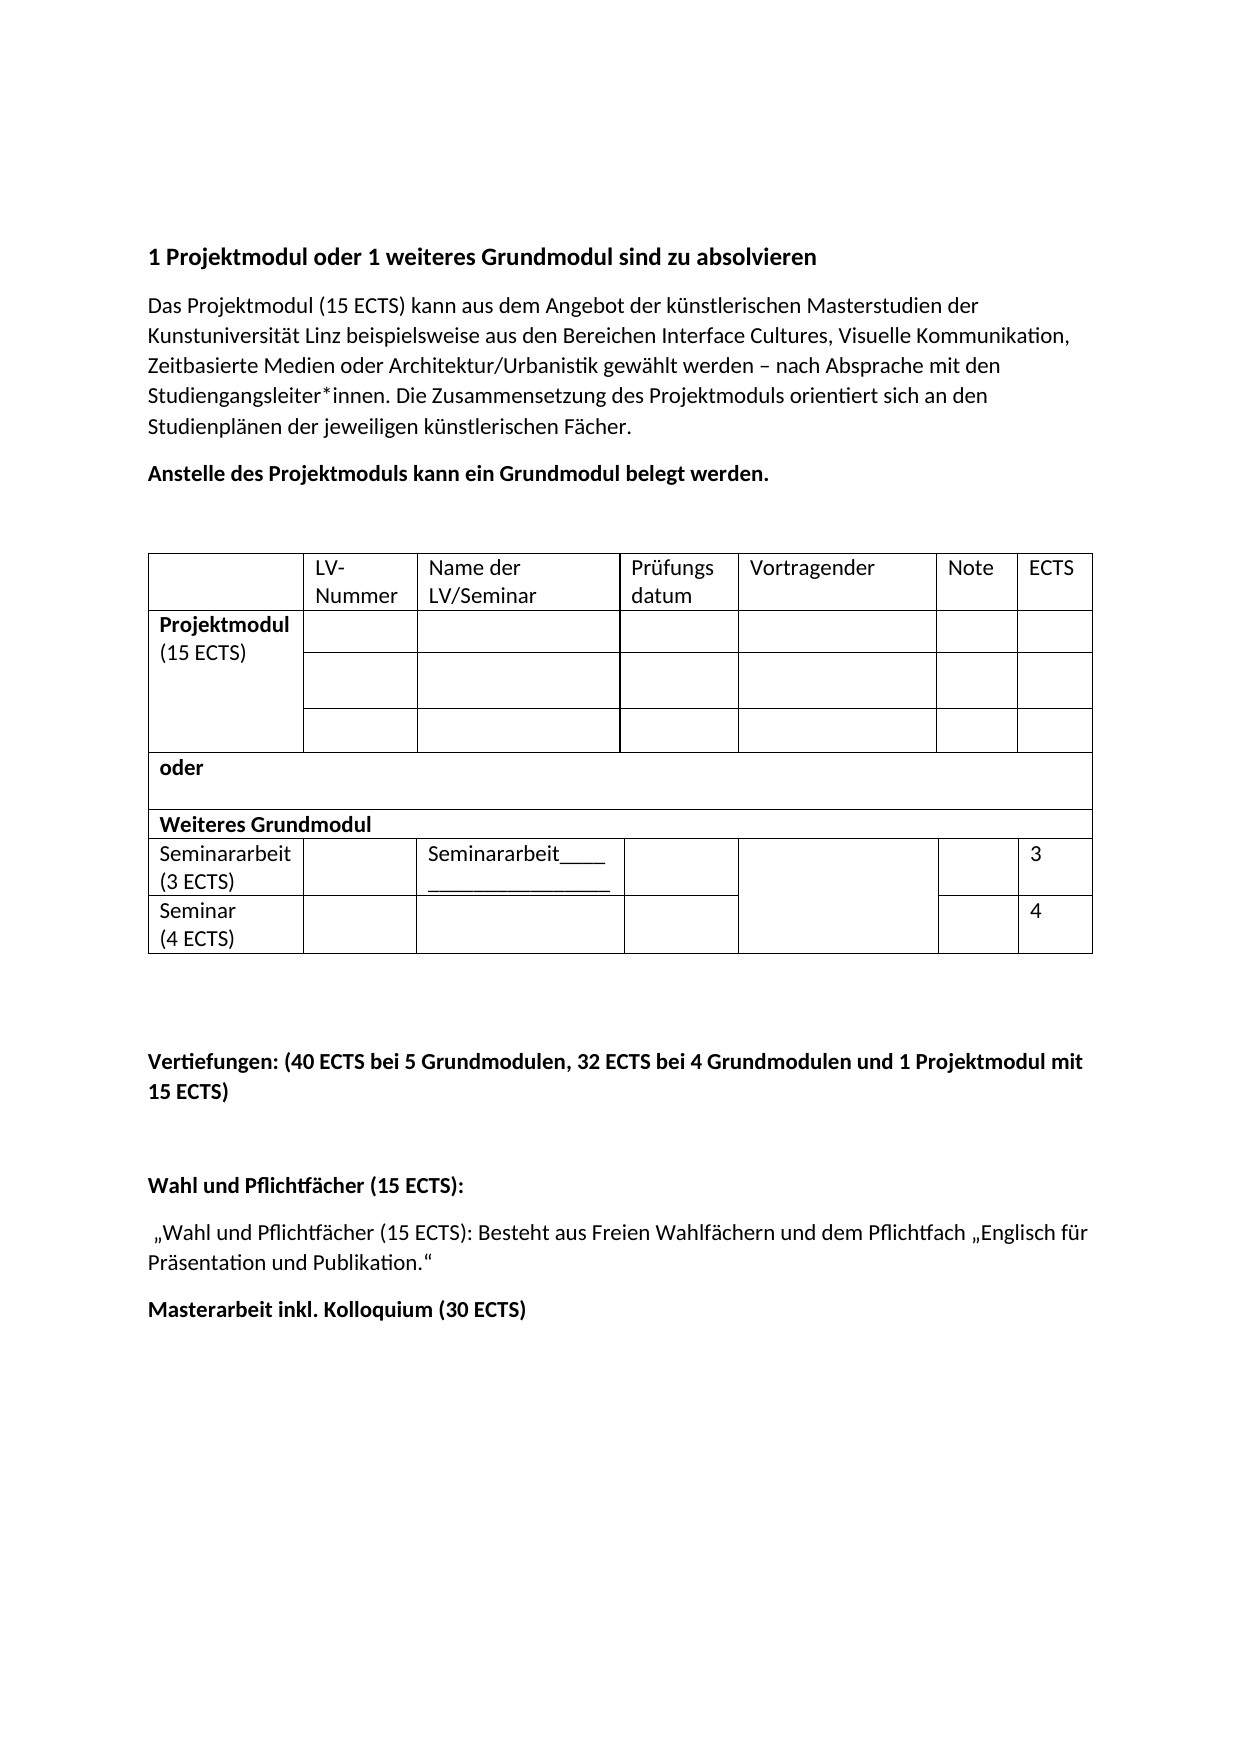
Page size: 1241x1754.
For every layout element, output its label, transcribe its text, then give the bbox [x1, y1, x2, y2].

table_cell Weiteres Grundmodul [149, 810, 1092, 838]
text Wahl und Pflichtfächer (15 ECTS): [148, 1171, 1093, 1199]
text Masterarbeit inkl. Kolloquium (30 ECTS) [148, 1295, 1093, 1323]
table_cell [937, 653, 1017, 708]
table_cell [939, 896, 1018, 952]
table_cell [621, 709, 738, 752]
table_header ECTS [1018, 554, 1092, 609]
text „Wahl und Pflichtfächer (15 ECTS): Besteht aus Freien Wahlfächern und dem Pflichtfach „Englisch für Präsentation und Publikation.“ [148, 1218, 1093, 1276]
table_header Name der LV/Seminar [418, 554, 619, 609]
table_cell [304, 896, 416, 952]
table_cell [625, 896, 738, 952]
table_cell Projektmodul (15 ECTS) [149, 611, 303, 752]
table_cell [304, 653, 417, 708]
table_cell Seminar (4 ECTS) [149, 896, 303, 952]
text Anstelle des Projektmoduls kann ein Grundmodul belegt werden. [148, 459, 1093, 487]
table_cell [621, 611, 738, 652]
table_cell [937, 709, 1017, 752]
table_cell oder [149, 753, 1092, 809]
table_cell [937, 611, 1017, 652]
table_cell [304, 839, 416, 895]
table_cell [739, 839, 938, 952]
text Vertiefungen: (40 ECTS bei 5 Grundmodulen, 32 ECTS bei 4 Grundmodulen und 1 Projektmodul mit 15 ECTS) [148, 1047, 1093, 1105]
table_cell [418, 653, 619, 708]
table_cell [739, 653, 936, 708]
table_cell [304, 611, 417, 652]
table_cell [1018, 709, 1092, 752]
text Das Projektmodul (15 ECTS) kann aus dem Angebot der künstlerischen Masterstudien der Kunstuniversität Linz beispielsweise aus den Bereichen Interface Cultures, Visuelle Kommunikation, Zeitbasierte Medien oder Architektur/Urbanistik gewählt werden – nach Absprache mit den Studiengangsleiter*innen. Die Zusammensetzung des Projektmoduls orientiert sich an den Studienplänen der jeweiligen künstlerischen Fächer. [148, 291, 1093, 440]
table_cell [939, 839, 1018, 895]
table_cell [418, 611, 619, 652]
table_cell [621, 653, 738, 708]
table_cell [418, 709, 619, 752]
table_cell 3 [1019, 839, 1092, 895]
table_header Note [937, 554, 1017, 609]
table_cell [1018, 653, 1092, 708]
table_cell [1018, 611, 1092, 652]
table_cell Seminararbeit____________________ [417, 839, 624, 895]
table_header LV-Nummer [304, 554, 417, 609]
table_cell [417, 896, 624, 952]
table_header [149, 554, 303, 609]
text 1 Projektmodul oder 1 weiteres Grundmodul sind zu absolvieren [148, 241, 1093, 272]
table_cell [739, 611, 936, 652]
table_cell [304, 709, 417, 752]
table_cell Seminararbeit (3 ECTS) [149, 839, 303, 895]
table_header Vortragender [739, 554, 936, 609]
table_header Prüfungs datum [621, 554, 738, 609]
table_cell [625, 839, 738, 895]
table_cell 4 [1019, 896, 1092, 952]
table_cell [739, 709, 936, 752]
